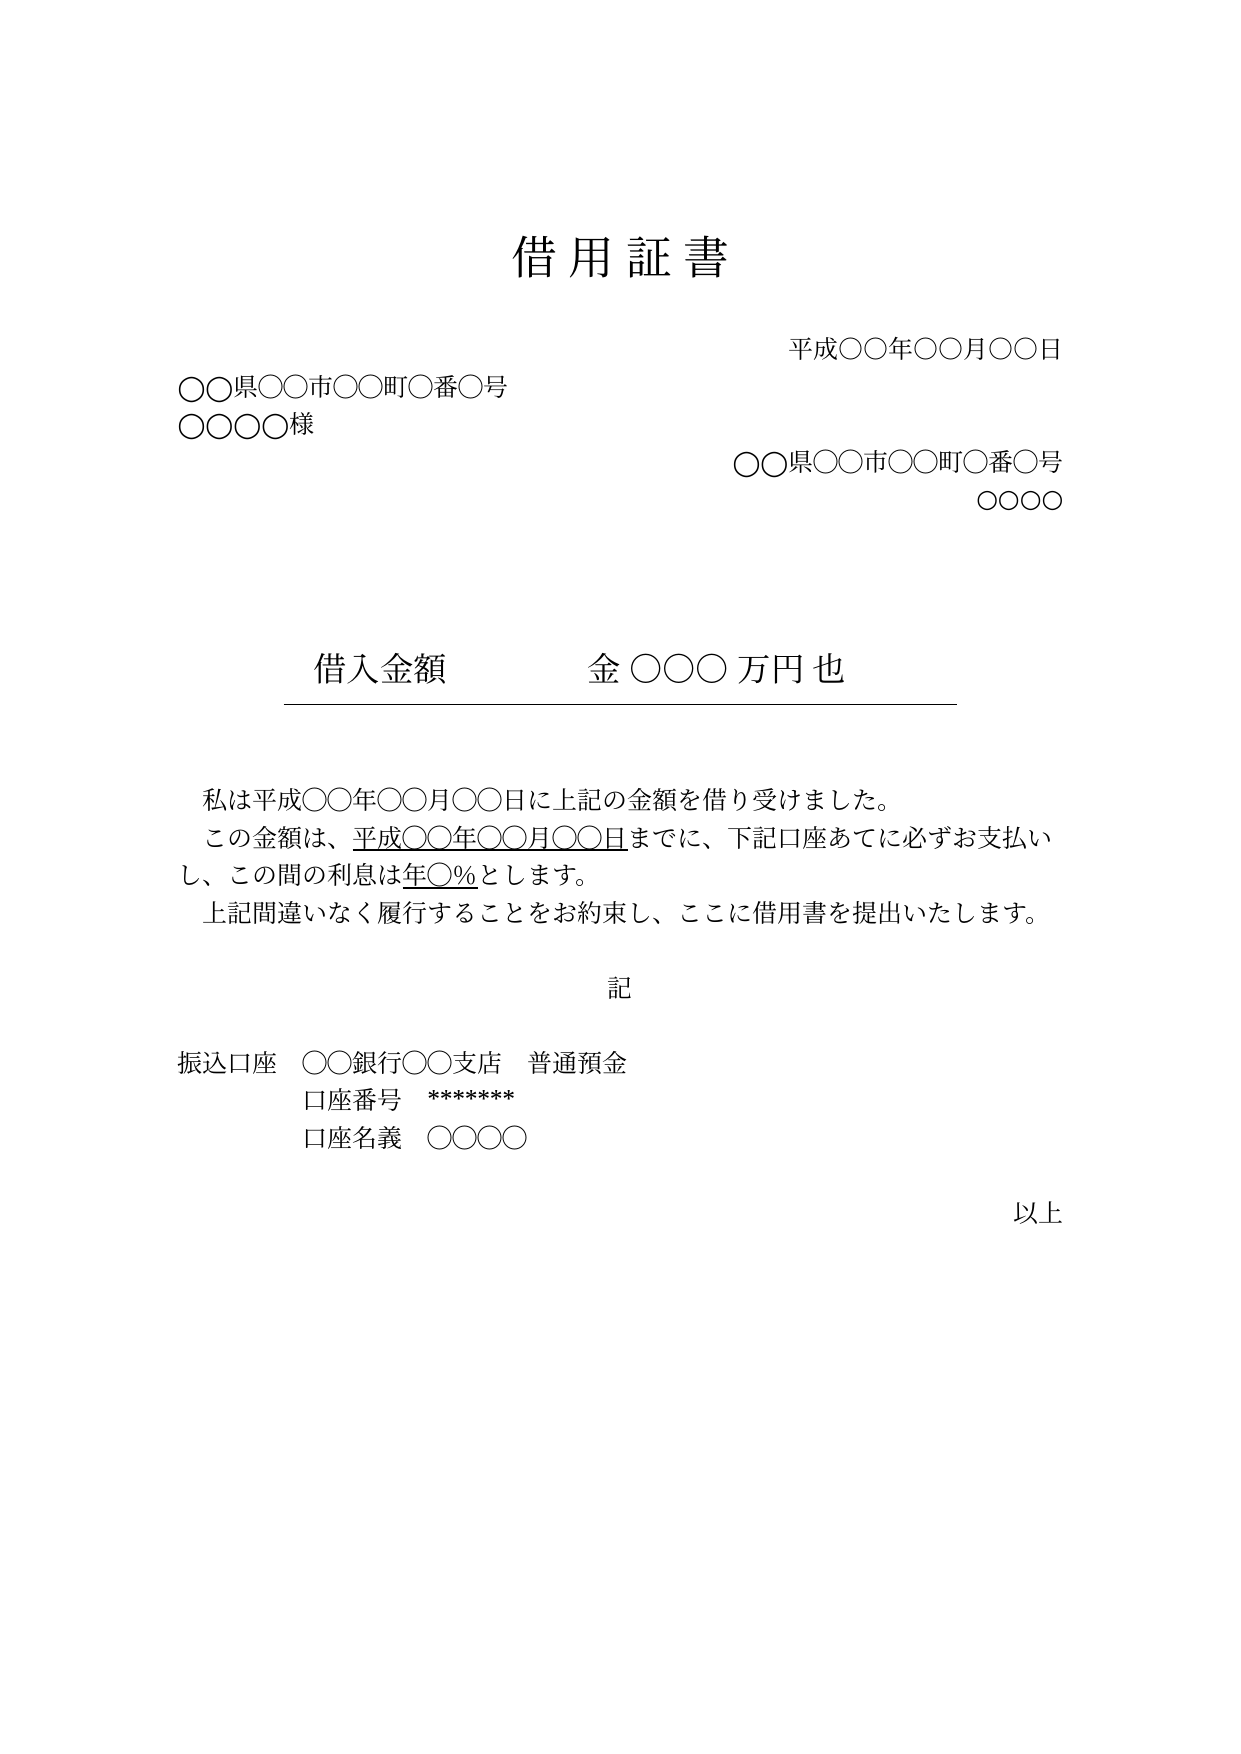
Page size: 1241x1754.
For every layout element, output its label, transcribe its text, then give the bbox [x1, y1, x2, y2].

text 口座名義 ◯◯◯◯ [177, 1118, 1063, 1155]
text ◯◯県◯◯市◯◯町◯番◯号 [177, 367, 1063, 404]
text 平成○○年○○月○○日 [177, 329, 1063, 367]
text 以上 [177, 1193, 1063, 1230]
text 口座番号 ******* [177, 1080, 1063, 1118]
text この金額は、平成◯◯年◯◯月◯◯日までに、下記口座あてに必ずお支払いし、この間の利息は年◯％とします。 [177, 818, 1063, 893]
text 借 用 証 書 [177, 217, 1063, 292]
text 振込口座 ◯◯銀行◯◯支店 普通預金 [177, 1043, 1063, 1080]
table_header 借入金額 [284, 629, 476, 704]
text 記 [177, 968, 1063, 1005]
text ○○○○ [177, 479, 1063, 517]
text 上記間違いなく履行することをお約束し、ここに借用書を提出いたします。 [177, 893, 1063, 930]
text 私は平成◯◯年◯◯月◯◯日に上記の金額を借り受けました。 [177, 780, 1063, 818]
table_header 金 ○○○ 万円 也 [476, 629, 957, 704]
text ◯◯◯◯様 [177, 404, 1063, 442]
text ◯◯県◯◯市◯◯町◯番◯号 [177, 442, 1063, 479]
